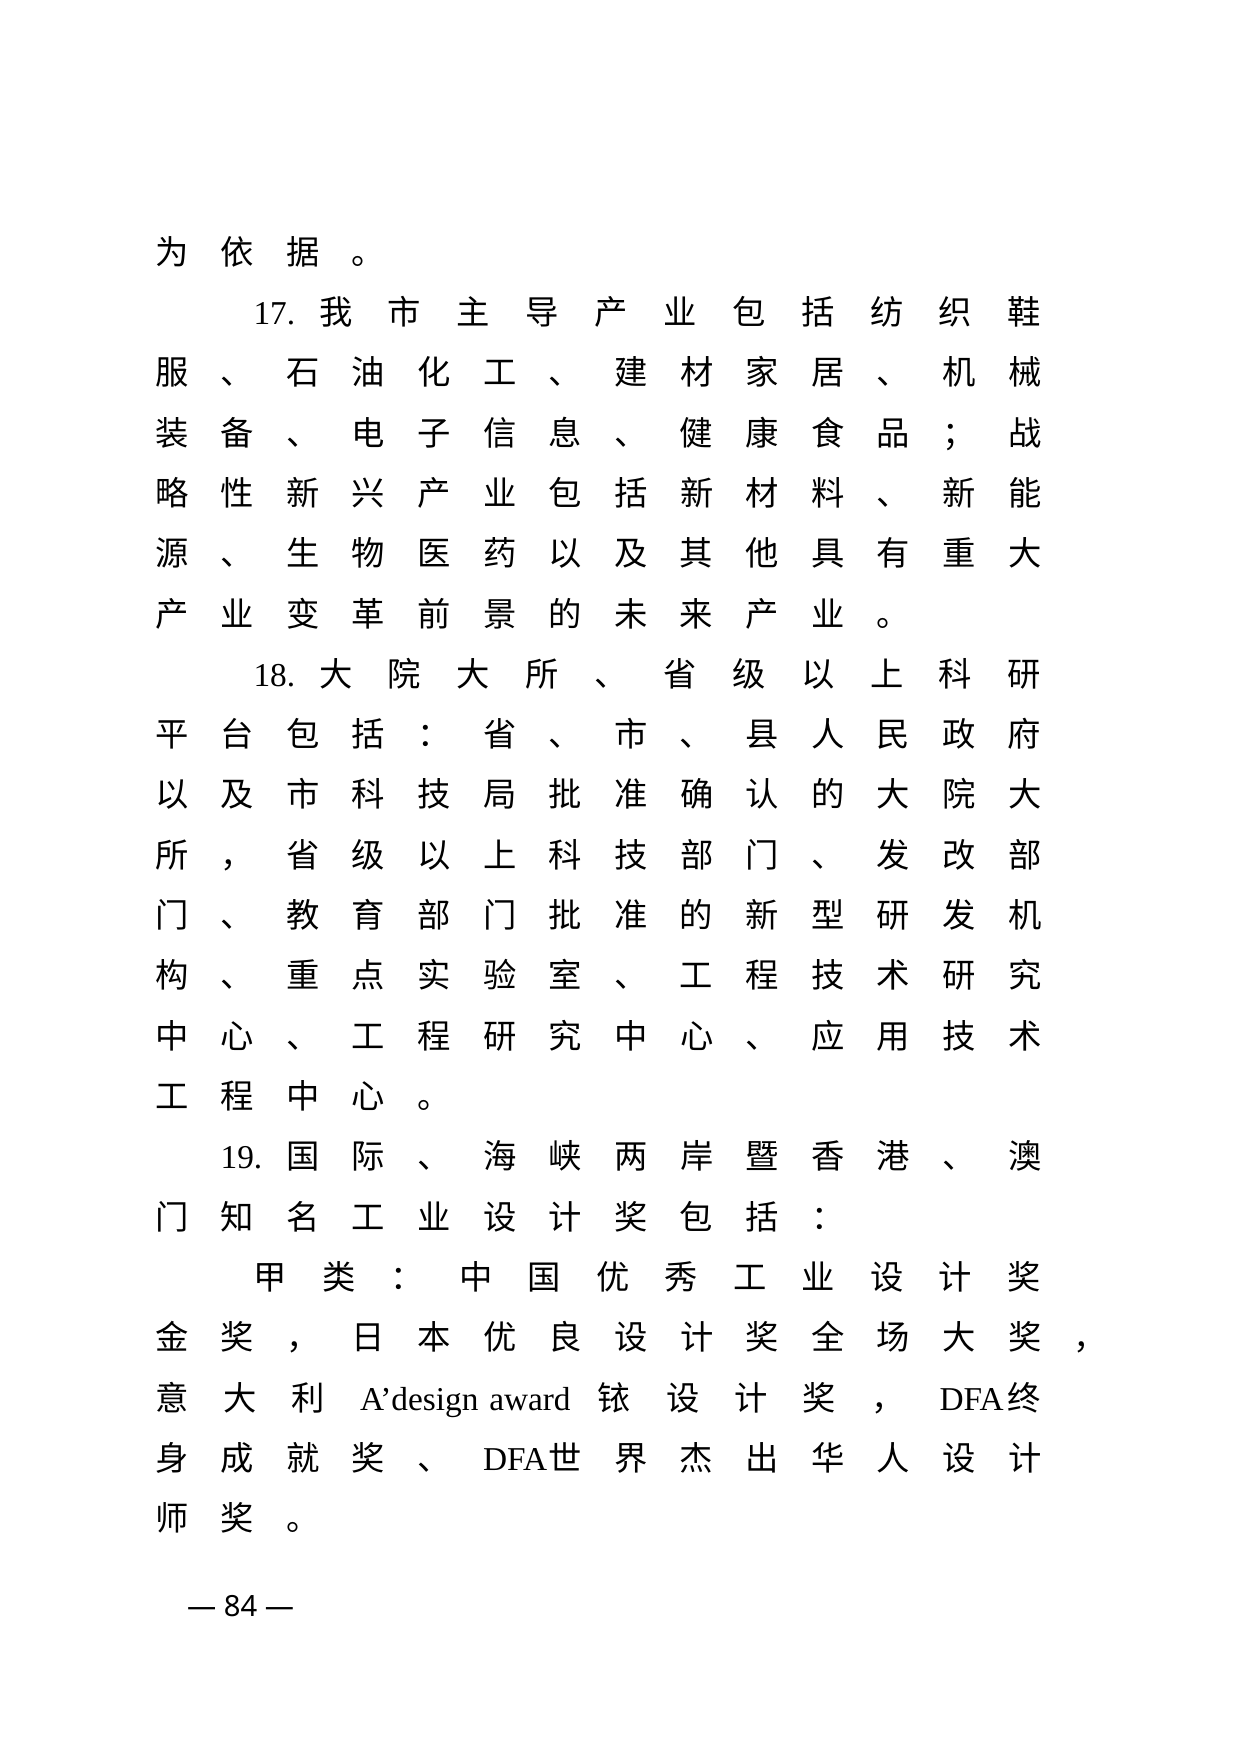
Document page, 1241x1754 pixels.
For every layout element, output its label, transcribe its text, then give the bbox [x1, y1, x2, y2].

list 国际、海峡两岸暨香港、澳门知名工业设计奖包括： [155, 1124, 1073, 1245]
list 文件中涉及的硕士生导师、博士生导师资格均指申报日往前推1年仍具有导师资格的，以取得导师资格大学出具的相关证明为依据。 [155, 219, 1073, 280]
list 大院大所、省级以上科研平台包括：省、市、县人民政府以及市科技局批准确认的大院大所，省级以上科技部门、发改部门、教育部门批准的新型研发机构、重点实验室、工程技术研究中心、工程研究中心、应用技术工程中心。 [155, 642, 1073, 1124]
list 我市主导产业包括纺织鞋服、石油化工、建材家居、机械装备、电子信息、健康食品；战略性新兴产业包括新材料、新能源、生物医药以及其他具有重大产业变革前景的未来产业。 [155, 280, 1073, 642]
text 甲类：中国优秀工业设计奖金奖，日本优良设计奖全场大奖，意大利A’design award 铱设计奖，DFA终身成就奖、DFA世界杰出华人设计师奖。 [155, 1245, 1073, 1546]
